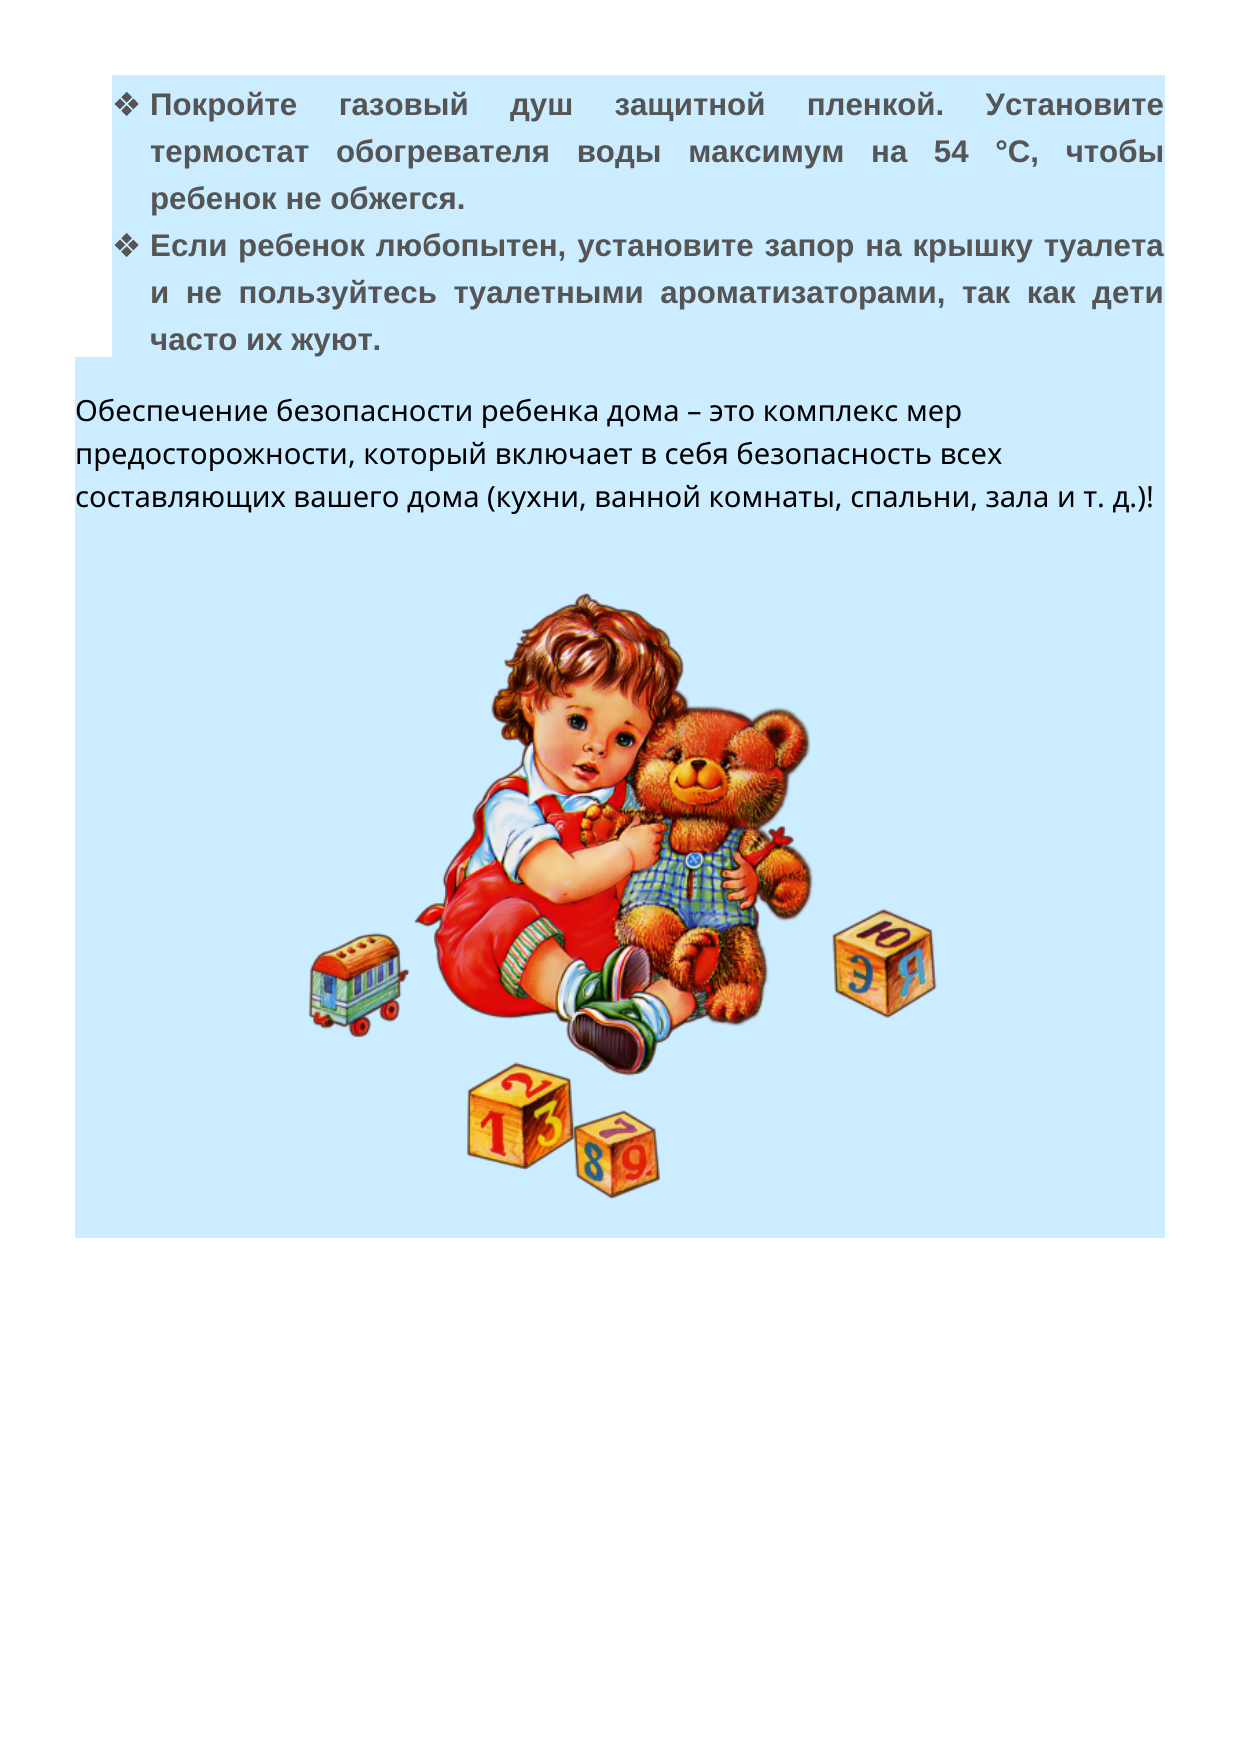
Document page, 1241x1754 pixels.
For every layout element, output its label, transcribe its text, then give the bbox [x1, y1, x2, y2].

picture [268, 535, 972, 1239]
text Обеспечение безопасности ребенка дома – это комплекс мер предосторожности, который включает в себя безопасность всех составляющих вашего дома (кухни, ванной комнаты, спальни, зала и т. д.)! [75, 390, 1165, 516]
list Если ребенок любопытен, установите запор на крышку туалета и не пользуйтесь туалетными ароматизаторами, так как дети часто их жуют. [112, 216, 1165, 357]
list Покройте газовый душ защитной пленкой. Установите термостат обогревателя воды максимум на 54 °С, чтобы ребенок не обжегся. [112, 75, 1165, 216]
